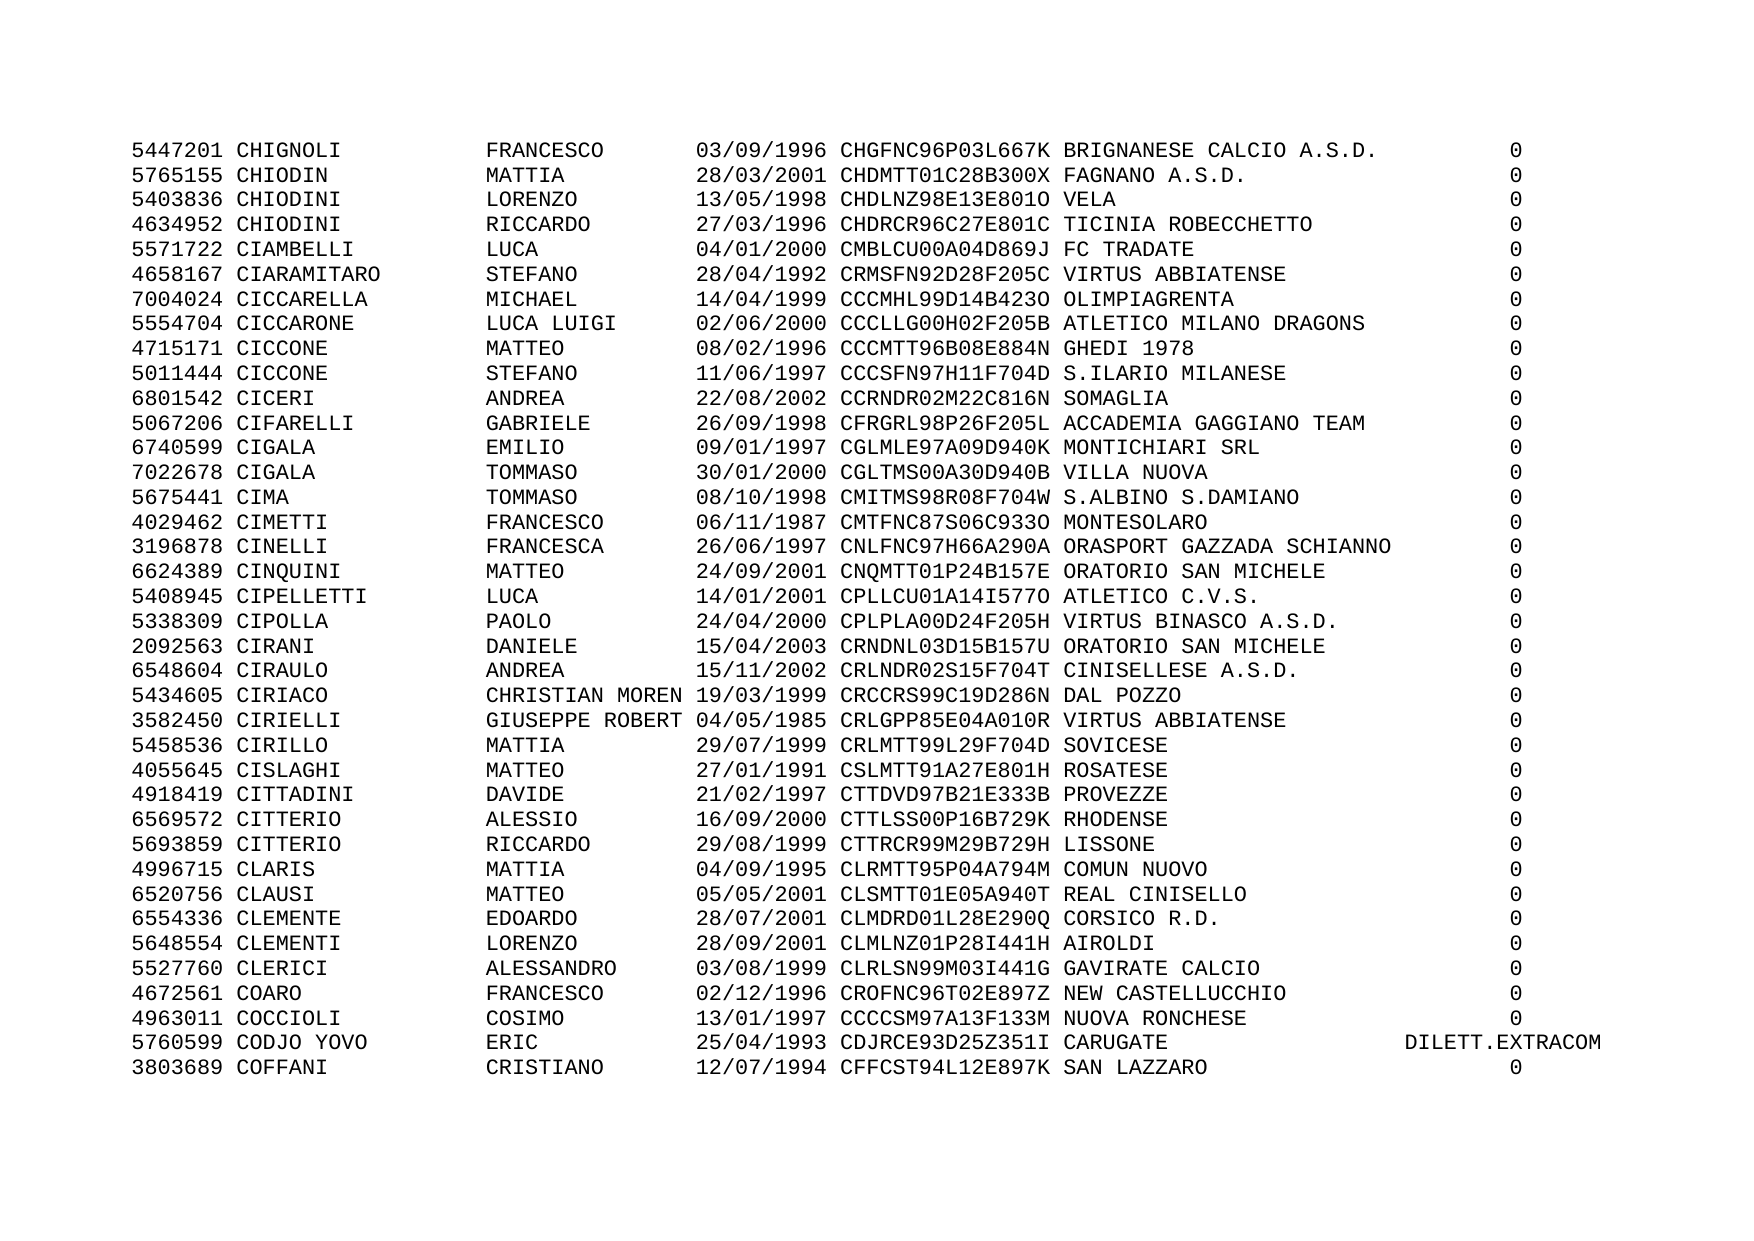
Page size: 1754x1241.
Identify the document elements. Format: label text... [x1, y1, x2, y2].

text 6554336 CLEMENTE EDOARDO 28/07/2001 CLMDRD01L28E290Q CORSICO R.D. 0 [118, 907, 1606, 932]
text 6548604 CIRAULO ANDREA 15/11/2002 CRLNDR02S15F704T CINISELLESE A.S.D. 0 [118, 659, 1606, 684]
text 4715171 CICCONE MATTEO 08/02/1996 CCCMTT96B08E884N GHEDI 1978 0 [118, 337, 1606, 362]
text 6520756 CLAUSI MATTEO 05/05/2001 CLSMTT01E05A940T REAL CINISELLO 0 [118, 883, 1606, 907]
text 7004024 CICCARELLA MICHAEL 14/04/1999 CCCMHL99D14B423O OLIMPIAGRENTA 0 [118, 288, 1606, 312]
text 4029462 CIMETTI FRANCESCO 06/11/1987 CMTFNC87S06C933O MONTESOLARO 0 [118, 511, 1606, 536]
text 5554704 CICCARONE LUCA LUIGI 02/06/2000 CCCLLG00H02F205B ATLETICO MILANO DRAGONS 0 [118, 312, 1606, 337]
text 5760599 CODJO YOVO ERIC 25/04/1993 CDJRCE93D25Z351I CARUGATE DILETT.EXTRACOM [118, 1031, 1606, 1056]
text 4055645 CISLAGHI MATTEO 27/01/1991 CSLMTT91A27E801H ROSATESE 0 [118, 759, 1606, 783]
text 5434605 CIRIACO CHRISTIAN MOREN 19/03/1999 CRCCRS99C19D286N DAL POZZO 0 [118, 684, 1606, 709]
text 4634952 CHIODINI RICCARDO 27/03/1996 CHDRCR96C27E801C TICINIA ROBECCHETTO 0 [118, 213, 1606, 238]
text 5458536 CIRILLO MATTIA 29/07/1999 CRLMTT99L29F704D SOVICESE 0 [118, 734, 1606, 759]
text 6569572 CITTERIO ALESSIO 16/09/2000 CTTLSS00P16B729K RHODENSE 0 [118, 808, 1606, 833]
text 5693859 CITTERIO RICCARDO 29/08/1999 CTTRCR99M29B729H LISSONE 0 [118, 833, 1606, 858]
text 5408945 CIPELLETTI LUCA 14/01/2001 CPLLCU01A14I577O ATLETICO C.V.S. 0 [118, 585, 1606, 610]
text 6740599 CIGALA EMILIO 09/01/1997 CGLMLE97A09D940K MONTICHIARI SRL 0 [118, 436, 1606, 461]
text 5648554 CLEMENTI LORENZO 28/09/2001 CLMLNZ01P28I441H AIROLDI 0 [118, 932, 1606, 957]
text 5403836 CHIODINI LORENZO 13/05/1998 CHDLNZ98E13E801O VELA 0 [118, 188, 1606, 213]
text 7022678 CIGALA TOMMASO 30/01/2000 CGLTMS00A30D940B VILLA NUOVA 0 [118, 461, 1606, 486]
text 5527760 CLERICI ALESSANDRO 03/08/1999 CLRLSN99M03I441G GAVIRATE CALCIO 0 [118, 957, 1606, 982]
text 6801542 CICERI ANDREA 22/08/2002 CCRNDR02M22C816N SOMAGLIA 0 [118, 387, 1606, 412]
text 6624389 CINQUINI MATTEO 24/09/2001 CNQMTT01P24B157E ORATORIO SAN MICHELE 0 [118, 560, 1606, 585]
text 5765155 CHIODIN MATTIA 28/03/2001 CHDMTT01C28B300X FAGNANO A.S.D. 0 [118, 164, 1606, 188]
text 4658167 CIARAMITARO STEFANO 28/04/1992 CRMSFN92D28F205C VIRTUS ABBIATENSE 0 [118, 263, 1606, 288]
text 3803689 COFFANI CRISTIANO 12/07/1994 CFFCST94L12E897K SAN LAZZARO 0 [118, 1056, 1606, 1081]
text 3582450 CIRIELLI GIUSEPPE ROBERT 04/05/1985 CRLGPP85E04A010R VIRTUS ABBIATENSE 0 [118, 709, 1606, 734]
text 5067206 CIFARELLI GABRIELE 26/09/1998 CFRGRL98P26F205L ACCADEMIA GAGGIANO TEAM 0 [118, 412, 1606, 436]
text 4996715 CLARIS MATTIA 04/09/1995 CLRMTT95P04A794M COMUN NUOVO 0 [118, 858, 1606, 883]
text 4918419 CITTADINI DAVIDE 21/02/1997 CTTDVD97B21E333B PROVEZZE 0 [118, 783, 1606, 808]
text 2092563 CIRANI DANIELE 15/04/2003 CRNDNL03D15B157U ORATORIO SAN MICHELE 0 [118, 635, 1606, 659]
text 4963011 COCCIOLI COSIMO 13/01/1997 CCCCSM97A13F133M NUOVA RONCHESE 0 [118, 1007, 1606, 1031]
text 5675441 CIMA TOMMASO 08/10/1998 CMITMS98R08F704W S.ALBINO S.DAMIANO 0 [118, 486, 1606, 511]
text 5011444 CICCONE STEFANO 11/06/1997 CCCSFN97H11F704D S.ILARIO MILANESE 0 [118, 362, 1606, 387]
text 5338309 CIPOLLA PAOLO 24/04/2000 CPLPLA00D24F205H VIRTUS BINASCO A.S.D. 0 [118, 610, 1606, 635]
text 5447201 CHIGNOLI FRANCESCO 03/09/1996 CHGFNC96P03L667K BRIGNANESE CALCIO A.S.D. 0 [118, 139, 1606, 164]
text 3196878 CINELLI FRANCESCA 26/06/1997 CNLFNC97H66A290A ORASPORT GAZZADA SCHIANNO 0 [118, 536, 1606, 560]
text 4672561 COARO FRANCESCO 02/12/1996 CROFNC96T02E897Z NEW CASTELLUCCHIO 0 [118, 982, 1606, 1007]
text 5571722 CIAMBELLI LUCA 04/01/2000 CMBLCU00A04D869J FC TRADATE 0 [118, 238, 1606, 263]
